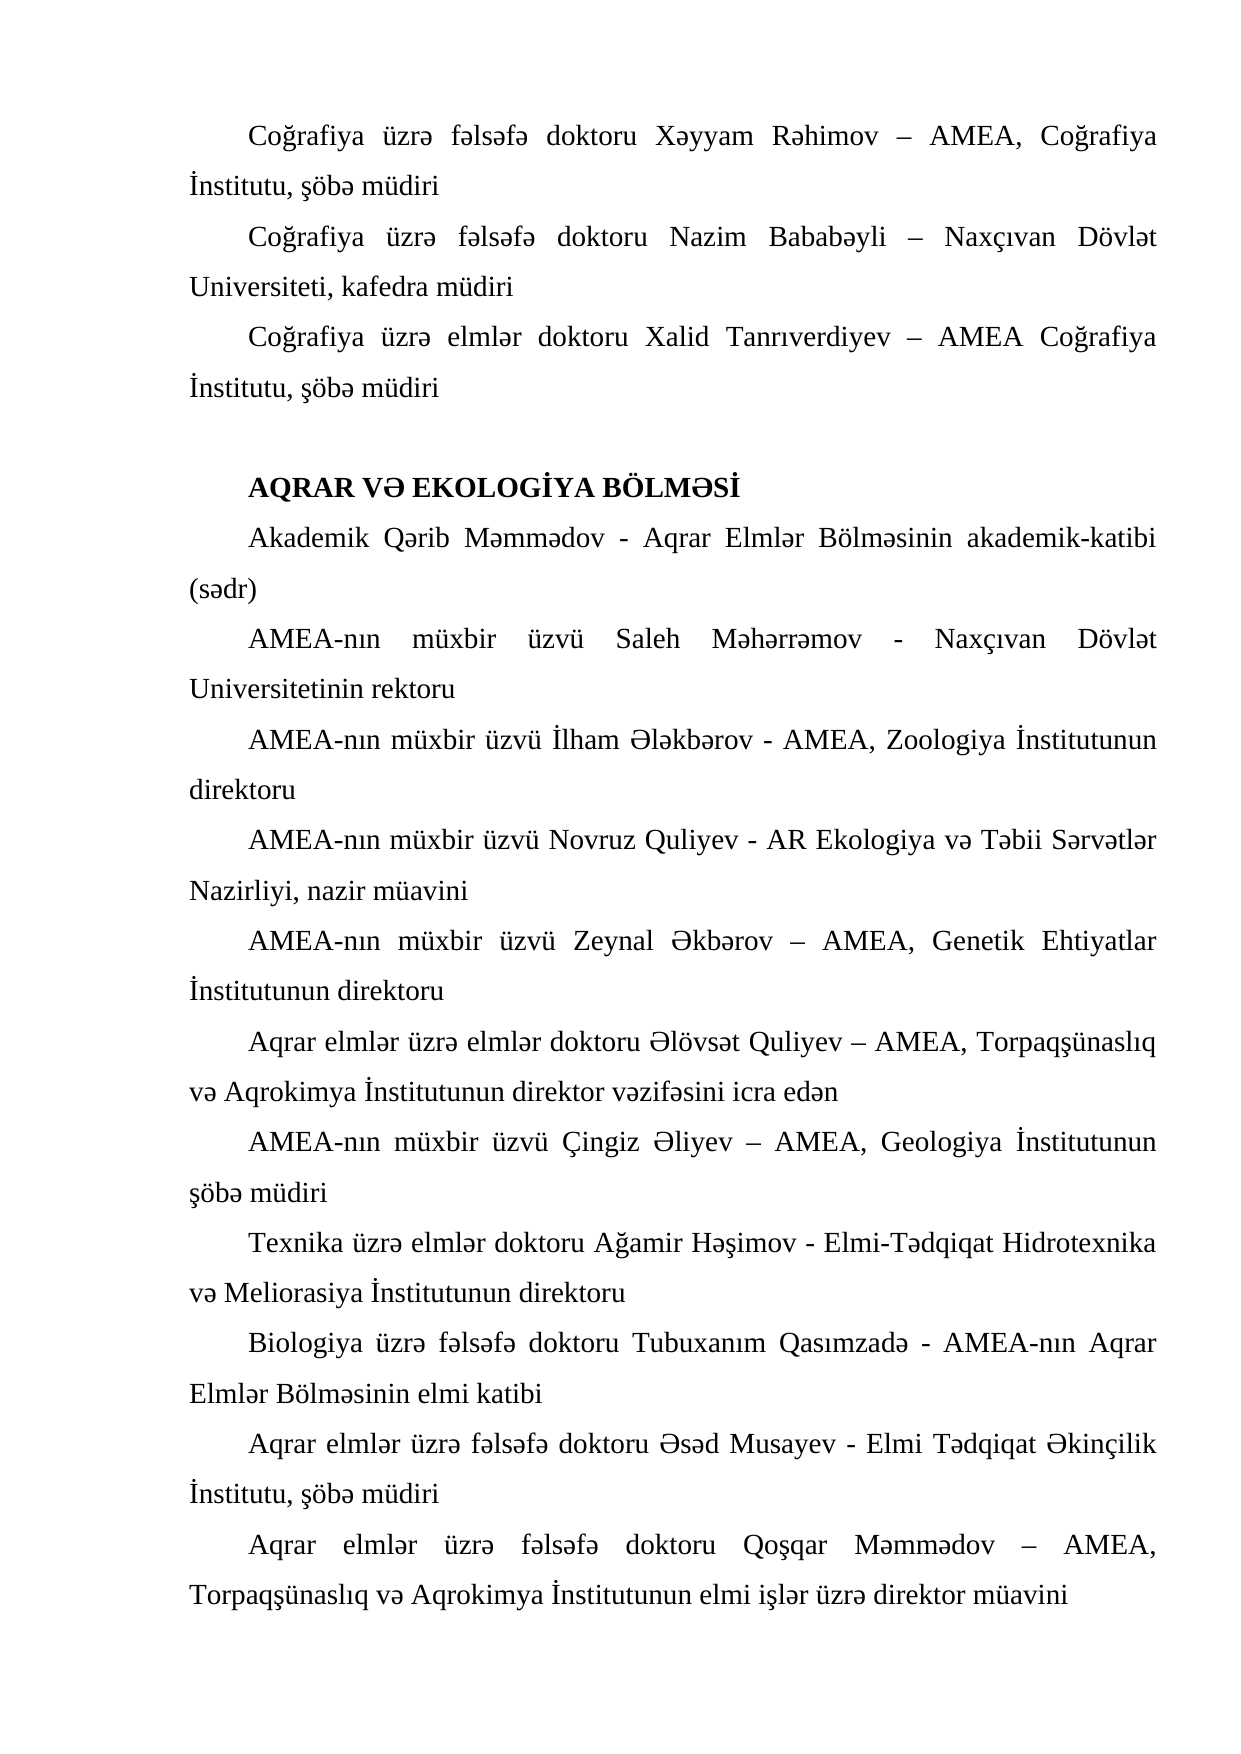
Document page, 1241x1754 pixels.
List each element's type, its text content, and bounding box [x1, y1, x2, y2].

text AMEA-nın müxbir üzvü İlham Ələkbərov - AMEA, Zoologiya İnstitutunun direktoru [189, 722, 1157, 806]
text AMEA-nın müxbir üzvü Çingiz Əliyev – AMEA, Geologiya İnstitutunun şöbə müdiri [189, 1124, 1157, 1208]
text Aqrar elmlər üzrə fəlsəfə doktoru Qoşqar Məmmədov – AMEA, Torpaqşünaslıq və Aqrokimya İnstitutunun elmi işlər üzrə direktor müavini [189, 1527, 1157, 1611]
text Biologiya üzrə fəlsəfə doktoru Tubuxanım Qasımzadə - AMEA-nın Aqrar Elmlər Bölməsinin elmi katibi [189, 1326, 1157, 1409]
text AMEA-nın müxbir üzvü Novruz Quliyev - AR Ekologiya və Təbii Sərvətlər Nazirliyi, nazir müavini [189, 822, 1157, 906]
text AMEA-nın müxbir üzvü Zeynal Əkbərov – AMEA, Genetik Ehtiyatlar İnstitutunun direktoru [189, 923, 1157, 1007]
text Texnika üzrə elmlər doktoru Ağamir Həşimov - Elmi-Tədqiqat Hidrotexnika və Meliorasiya İnstitutunun direktoru [189, 1225, 1157, 1309]
text Coğrafiya üzrə fəlsəfə doktoru Xəyyam Rəhimov – AMEA, Coğrafiya İnstitutu, şöbə müdiri [189, 118, 1157, 202]
text Aqrar elmlər üzrə elmlər doktoru Əlövsət Quliyev – AMEA, Torpaqşünaslıq və Aqrokimya İnstitutunun direktor vəzifəsini icra edən [189, 1024, 1157, 1108]
text Coğrafiya üzrə fəlsəfə doktoru Nazim Bababəyli – Naxçıvan Dövlət Universiteti, kafedra müdiri [189, 219, 1157, 303]
text Coğrafiya üzrə elmlər doktoru Xalid Tanrıverdiyev – AMEA Coğrafiya İnstitutu, şöbə müdiri [189, 319, 1157, 403]
text AQRAR VƏ EKOLOGİYA BÖLMƏSİ [189, 470, 1157, 504]
text AMEA-nın müxbir üzvü Saleh Məhərrəmov - Naxçıvan Dövlət Universitetinin rektoru [189, 621, 1157, 705]
text Akademik Qərib Məmmədov - Aqrar Elmlər Bölməsinin akademik-katibi (sədr) [189, 521, 1157, 604]
text Aqrar elmlər üzrə fəlsəfə doktoru Əsəd Musayev - Elmi Tədqiqat Əkinçilik İnstitutu, şöbə müdiri [189, 1426, 1157, 1510]
